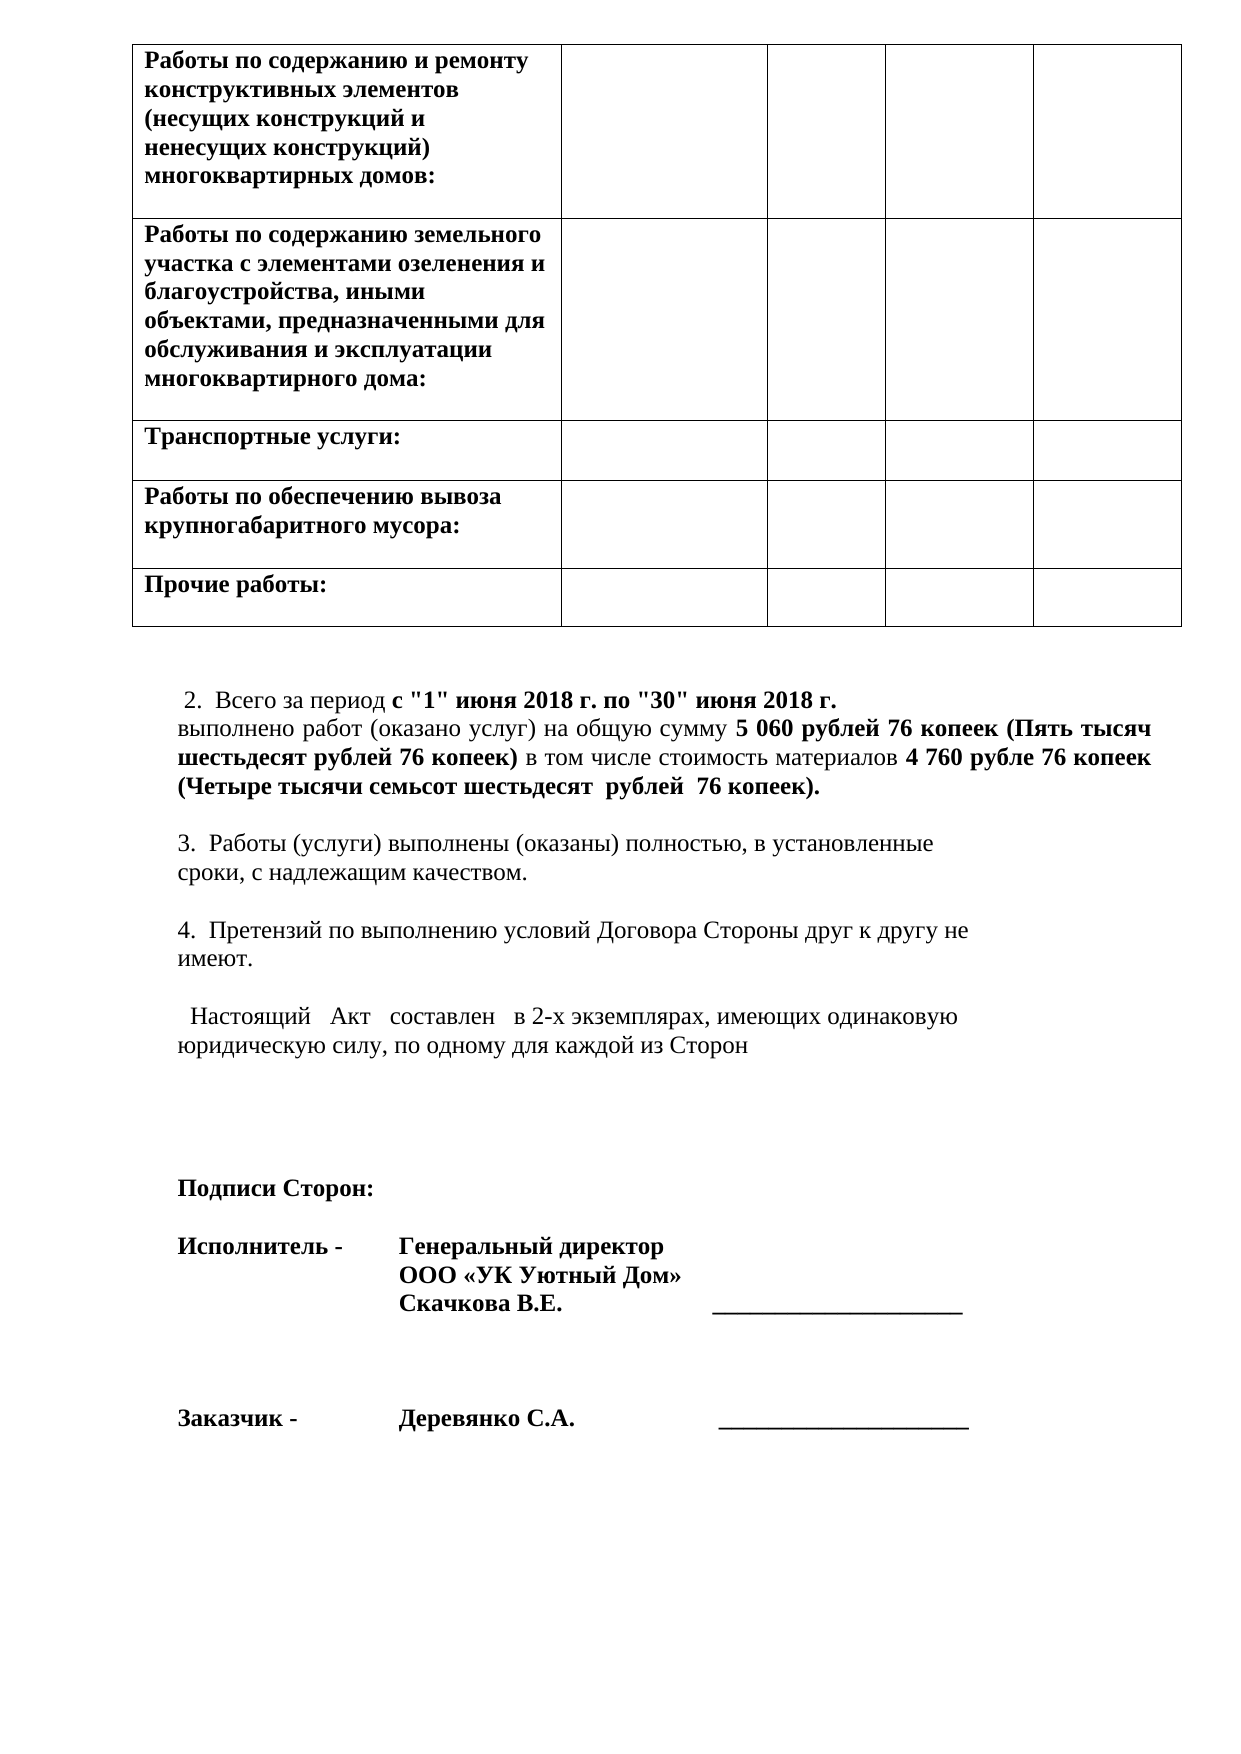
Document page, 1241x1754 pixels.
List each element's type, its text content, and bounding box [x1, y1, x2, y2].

text ООО «УК Уютный Дом» [251, 1260, 1152, 1288]
table_cell [1034, 219, 1181, 420]
table_cell [768, 481, 885, 568]
table_cell [886, 569, 1033, 626]
table_cell Прочие работы: [133, 569, 561, 626]
table_cell [1034, 481, 1181, 568]
table_cell [886, 45, 1033, 218]
text сроки, с надлежащим качеством. [177, 857, 1152, 886]
table_cell [562, 421, 767, 480]
text 4. Претензий по выполнению условий Договора Стороны друг к другу не [177, 915, 1152, 943]
table_cell Работы по содержанию земельного участка с элементами озеленения и благоустройства, иными объектами, предназначенными для обслуживания и эксплуатации многоквартирного дома: [133, 219, 561, 420]
text выполнено работ (оказано услуг) на общую сумму 5 060 рублей 76 копеек (Пять тысяч шестьдесят рублей 76 копеек) в том числе стоимость материалов 4 760 рубле 76 копеек (Четыре тысячи семьсот шестьдесят рублей 76 копеек). [177, 713, 1152, 800]
text юридическую силу, по одному для каждой из Сторон [177, 1030, 1152, 1058]
table_cell [1034, 569, 1181, 626]
text 2. Всего за период с "1" июня 2018 г. по "30" июня 2018 г. [177, 685, 1152, 713]
table_cell [562, 219, 767, 420]
table_cell [886, 481, 1033, 568]
text имеют. [177, 943, 1152, 972]
text 3. Работы (услуги) выполнены (оказаны) полностью, в установленные [177, 828, 1152, 857]
table_cell [768, 569, 885, 626]
text Исполнитель - Генеральный директор [177, 1231, 1152, 1260]
table_cell [886, 421, 1033, 480]
table_cell [562, 569, 767, 626]
table_cell [562, 45, 767, 218]
table_cell [1034, 421, 1181, 480]
table_cell Работы по содержанию и ремонту конструктивных элементов (несущих конструкций и ненесущих конструкций) многоквартирных домов: [133, 45, 561, 218]
table_cell [768, 45, 885, 218]
text Скачкова В.Е. ____________________ [251, 1288, 1152, 1317]
table_cell [768, 421, 885, 480]
table_cell [886, 219, 1033, 420]
text Заказчик - Деревянко С.А. ____________________ [177, 1403, 1152, 1432]
table_cell Работы по обеспечению вывоза крупногабаритного мусора: [133, 481, 561, 568]
text Подписи Сторон: [177, 1173, 1152, 1202]
table_cell Транспортные услуги: [133, 421, 561, 480]
text Настоящий Акт составлен в 2-х экземплярах, имеющих одинаковую [177, 1001, 1152, 1030]
table_cell [562, 481, 767, 568]
table_cell [1034, 45, 1181, 218]
table_cell [768, 219, 885, 420]
